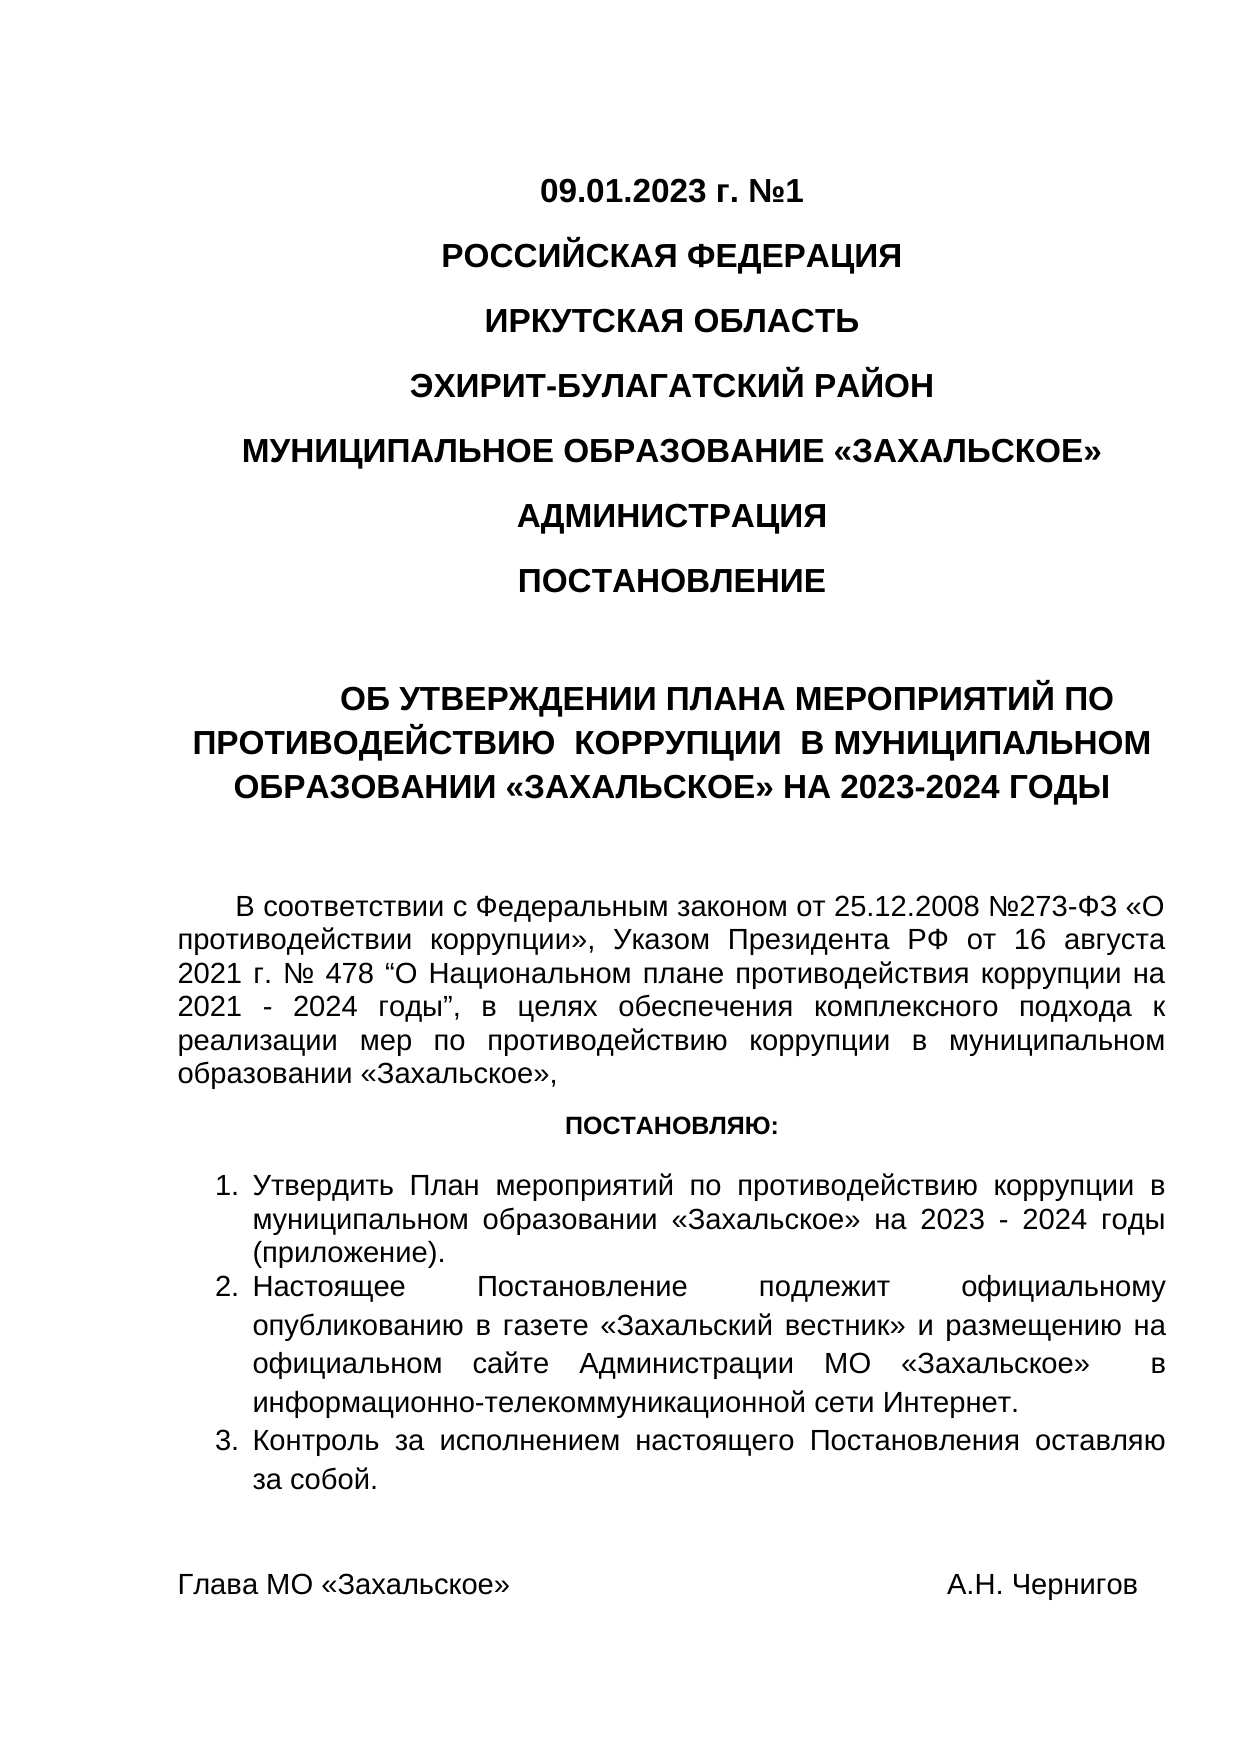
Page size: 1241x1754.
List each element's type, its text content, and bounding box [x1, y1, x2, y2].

list Утвердить План мероприятий по противодействию коррупции в муниципальном образовании «Захальское» на 2023 - 2024 годы (приложение). [215, 1168, 1167, 1269]
text Глава МО «Захальское» А.Н. Чернигов [177, 1567, 1167, 1601]
text ИРКУТСКАЯ ОБЛАСТЬ [177, 301, 1167, 339]
text ОБ УТВЕРЖДЕНИИ ПЛАНА МЕРОПРИЯТИЙ ПО ПРОТИВОДЕЙСТВИЮ КОРРУПЦИИ В МУНИЦИПАЛЬНОМ ОБРАЗОВАНИИ «ЗАХАЛЬСКОЕ» НА 2023-2024 ГОДЫ [177, 679, 1167, 806]
text РОССИЙСКАЯ ФЕДЕРАЦИЯ [177, 236, 1167, 274]
text МУНИЦИПАЛЬНОЕ ОБРАЗОВАНИЕ «ЗАХАЛЬСКОЕ» [177, 431, 1167, 469]
text ПОСТАНОВЛЯЮ: [177, 1111, 1167, 1140]
text ЭХИРИТ-БУЛАГАТСКИЙ РАЙОН [177, 366, 1167, 404]
list Контроль за исполнением настоящего Постановления оставляю за собой. [215, 1423, 1167, 1495]
text ПОСТАНОВЛЕНИЕ [177, 561, 1167, 599]
text 09.01.2023 г. №1 [177, 171, 1167, 209]
text АДМИНИСТРАЦИЯ [177, 496, 1167, 534]
text В соответствии с Федеральным законом от 25.12.2008 №273-ФЗ «О противодействии коррупции», Указом Президента РФ от 16 августа 2021 г. № 478 “О Национальном плане противодействия коррупции на 2021 - 2024 годы”, в целях обеспечения комплексного подхода к реализации мер по противодействию коррупции в муниципальном образовании «Захальское», [177, 889, 1167, 1090]
list Настоящее Постановление подлежит официальному опубликованию в газете «Захальский вестник» и размещению на официальном сайте Администрации МО «Захальское» в информационно-телекоммуникационной сети Интернет. [215, 1269, 1167, 1418]
